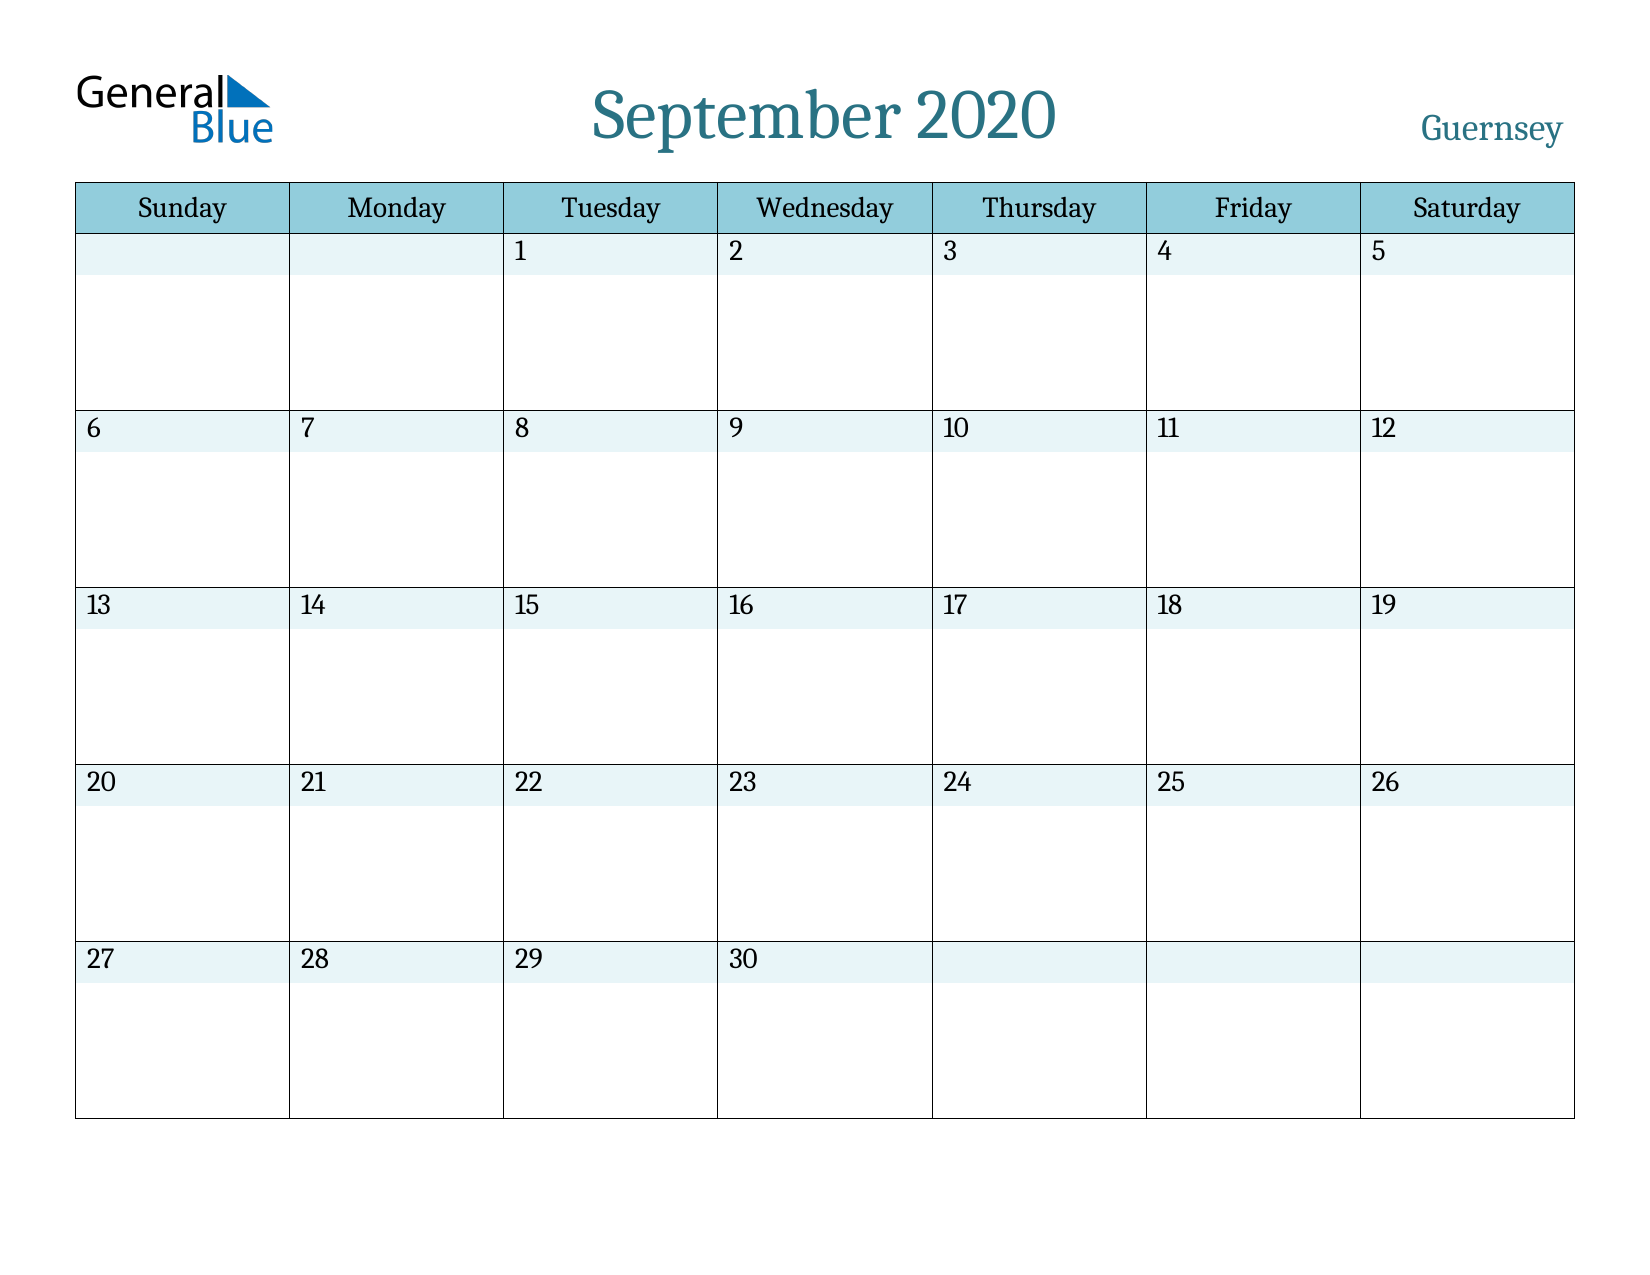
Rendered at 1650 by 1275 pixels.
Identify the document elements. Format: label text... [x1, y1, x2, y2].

table_cell [1147, 629, 1360, 764]
table_cell [933, 983, 1146, 1118]
table_cell 7 [290, 411, 503, 452]
table_header [76, 75, 503, 182]
table_cell [76, 806, 289, 941]
table_cell [718, 452, 932, 587]
table_cell 30 [718, 942, 932, 983]
table_cell [1361, 629, 1574, 764]
table_cell 28 [290, 942, 503, 983]
table_cell [290, 452, 503, 587]
table_cell [504, 806, 717, 941]
table_cell [290, 806, 503, 941]
table_cell [718, 275, 932, 410]
table_cell [718, 806, 932, 941]
table_cell [290, 629, 503, 764]
table_cell 4 [1147, 234, 1360, 275]
table_cell 9 [718, 411, 932, 452]
table_cell Friday [1147, 183, 1360, 233]
table_cell 20 [76, 765, 289, 806]
table_cell 12 [1361, 411, 1574, 452]
table_cell [1147, 806, 1360, 941]
table_cell [1147, 275, 1360, 410]
table_cell Saturday [1361, 183, 1574, 233]
table_cell [1361, 275, 1574, 410]
table_cell [933, 942, 1146, 983]
table_header Guernsey [1146, 75, 1574, 182]
table_cell 5 [1361, 234, 1574, 275]
table_cell 19 [1361, 588, 1574, 629]
table_cell [504, 452, 717, 587]
table_cell 2 [718, 234, 932, 275]
table_cell 11 [1147, 411, 1360, 452]
table_cell [933, 629, 1146, 764]
table_cell 29 [504, 942, 717, 983]
table_cell 26 [1361, 765, 1574, 806]
table_cell [933, 452, 1146, 587]
table_cell [1147, 452, 1360, 587]
table_cell [933, 275, 1146, 410]
table_cell 1 [504, 234, 717, 275]
table_cell [1361, 942, 1574, 983]
table_cell [76, 629, 289, 764]
table_cell [1361, 806, 1574, 941]
table_cell 23 [718, 765, 932, 806]
table_cell 15 [504, 588, 717, 629]
table_cell Monday [290, 183, 503, 233]
table_cell [933, 806, 1146, 941]
table_cell Sunday [76, 183, 289, 233]
picture [77, 75, 273, 143]
table_cell 16 [718, 588, 932, 629]
table_cell 10 [933, 411, 1146, 452]
table_cell Tuesday [504, 183, 717, 233]
table_cell 27 [76, 942, 289, 983]
table_cell [504, 983, 717, 1118]
table_cell [76, 452, 289, 587]
table_cell [290, 234, 503, 275]
table_header September 2020 [504, 75, 1146, 182]
table_cell [290, 275, 503, 410]
table_cell Thursday [933, 183, 1146, 233]
table_cell 17 [933, 588, 1146, 629]
table_cell 24 [933, 765, 1146, 806]
table_cell [1361, 452, 1574, 587]
table_cell 3 [933, 234, 1146, 275]
table_cell [290, 983, 503, 1118]
table_cell Wednesday [718, 183, 932, 233]
table_cell 8 [504, 411, 717, 452]
table_cell [504, 629, 717, 764]
table_cell [76, 234, 289, 275]
table_cell [718, 629, 932, 764]
table_cell [504, 275, 717, 410]
table_cell 14 [290, 588, 503, 629]
table_cell [718, 983, 932, 1118]
table_cell 25 [1147, 765, 1360, 806]
table_cell [76, 983, 289, 1118]
table_cell [1147, 942, 1360, 983]
table_cell [1361, 983, 1574, 1118]
table_cell [1147, 983, 1360, 1118]
table_cell [76, 275, 289, 410]
table_cell 18 [1147, 588, 1360, 629]
table_cell 6 [76, 411, 289, 452]
table_cell 21 [290, 765, 503, 806]
table_cell 13 [76, 588, 289, 629]
table_cell 22 [504, 765, 717, 806]
